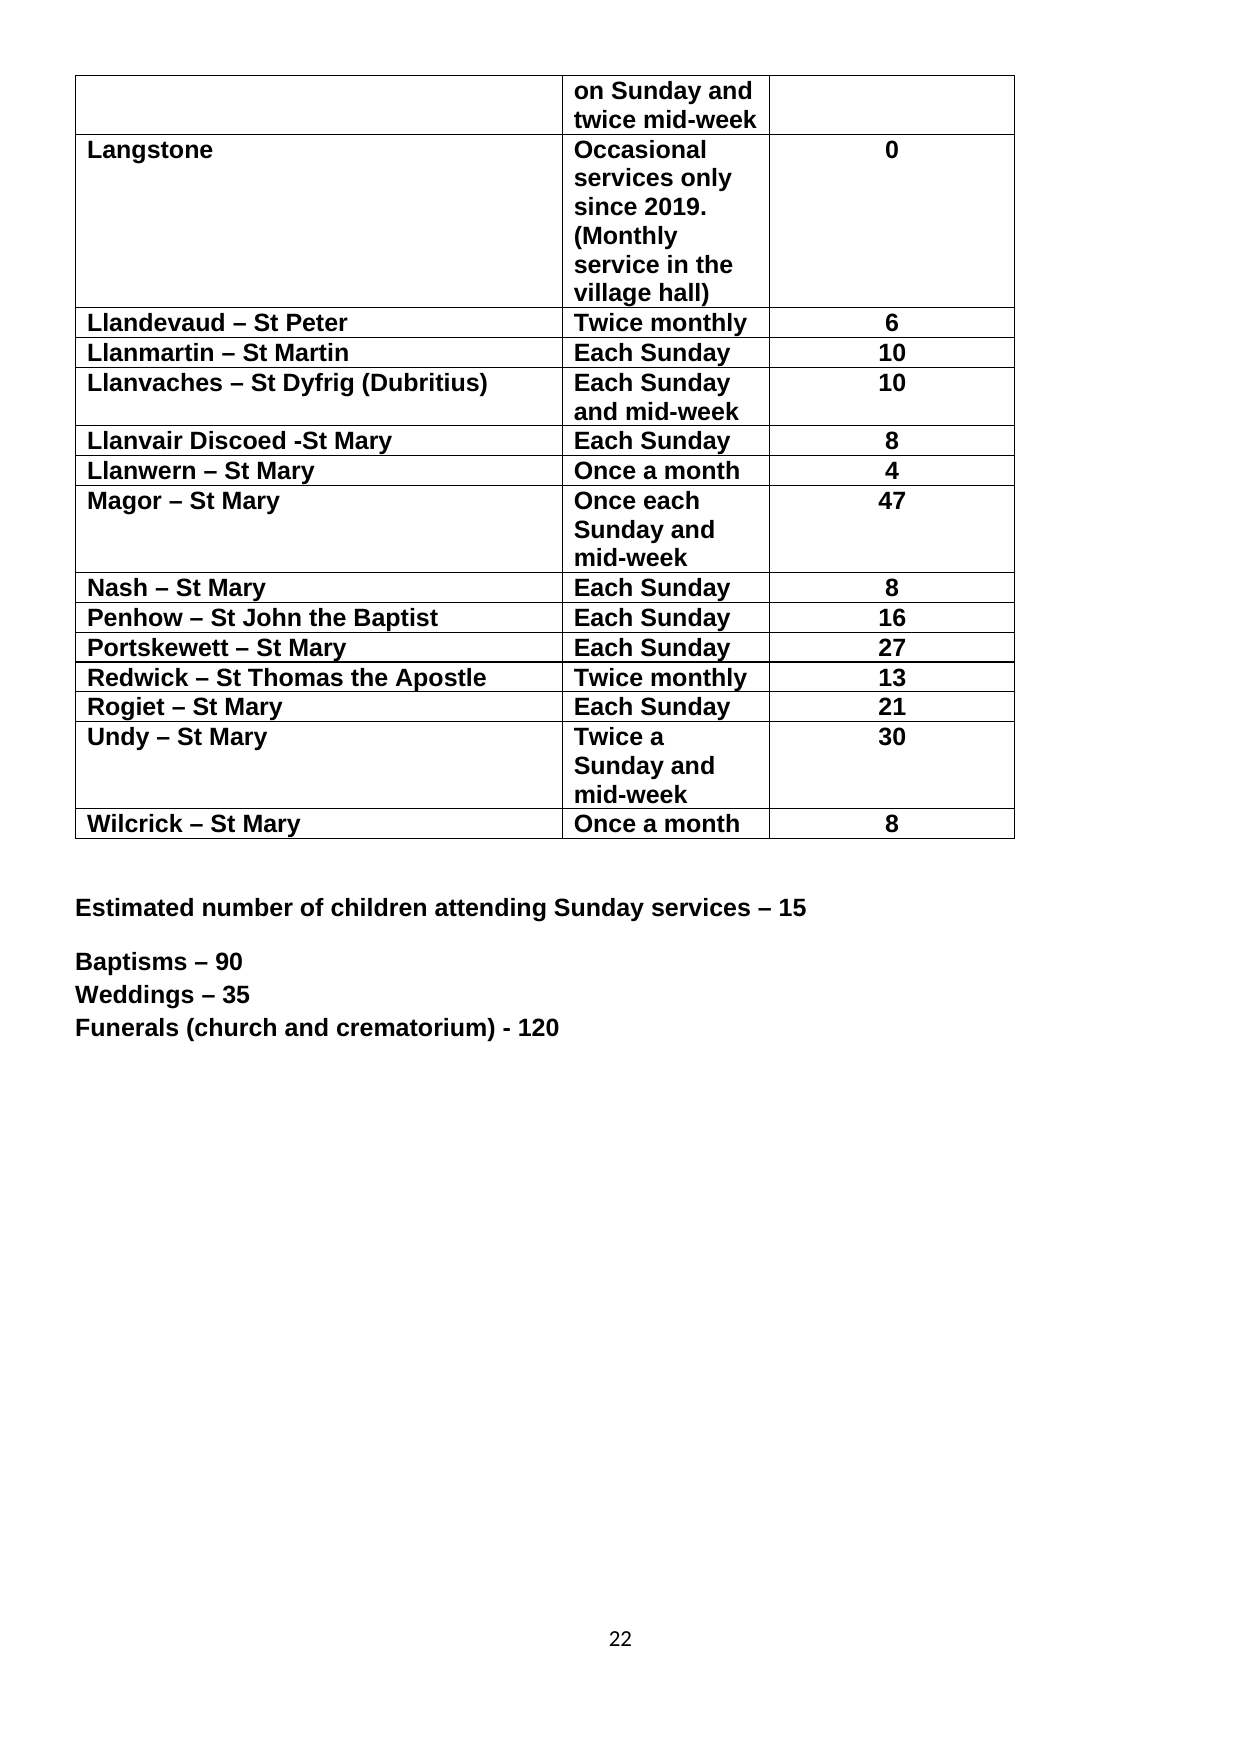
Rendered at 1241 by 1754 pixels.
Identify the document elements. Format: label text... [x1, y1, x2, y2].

table_cell 27 [770, 633, 1014, 661]
table_cell Llandevaud – St Peter [76, 308, 562, 337]
table_cell 13 [770, 663, 1014, 691]
table_cell Each Sunday [563, 573, 769, 602]
table_cell Once a month [563, 809, 769, 838]
table_cell Twice monthly [563, 663, 769, 691]
table_cell Langstone [76, 135, 562, 307]
table_cell Magor – St Mary [76, 486, 562, 572]
table_cell 8 [770, 573, 1014, 602]
table_cell Undy – St Mary [76, 722, 562, 808]
table_cell Once each Sunday and mid-week [563, 486, 769, 572]
table_cell Once a month [563, 456, 769, 485]
table_cell Twice monthly [563, 308, 769, 337]
text Funerals (church and crematorium) - 120 [75, 1013, 1165, 1042]
table_cell Each Sunday [563, 426, 769, 455]
table_cell 21 [770, 692, 1014, 721]
table_cell 0 [770, 135, 1014, 307]
table_cell 9 [770, 76, 1014, 133]
table_cell Llanvair Discoed -St Mary [76, 426, 562, 455]
table_cell Each Sunday [563, 338, 769, 367]
table_cell 30 [770, 722, 1014, 808]
text Estimated number of children attending Sunday services – 15 [75, 893, 1165, 922]
table_cell Penhow – St John the Baptist [76, 603, 562, 632]
table_cell Wilcrick – St Mary [76, 809, 562, 838]
text Baptisms – 90 [75, 947, 1165, 976]
table_cell Llanwern – St Mary [76, 456, 562, 485]
table_cell 16 [770, 603, 1014, 632]
text Weddings – 35 [75, 980, 1165, 1009]
table_cell Twice a Sunday and mid-week [563, 722, 769, 808]
table_cell Each Sunday [563, 692, 769, 721]
table_cell 8 [770, 426, 1014, 455]
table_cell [76, 76, 562, 133]
table_cell 6 [770, 308, 1014, 337]
table_cell Each Sunday and mid-week [563, 368, 769, 425]
table_cell 47 [770, 486, 1014, 572]
table_cell Llanvaches – St Dyfrig (Dubritius) [76, 368, 562, 425]
table_cell Occasional services only since 2019. (Monthly service in the village hall) [563, 135, 769, 307]
table_cell 8 [770, 809, 1014, 838]
table_cell Portskewett – St Mary [76, 633, 562, 661]
table_cell Llanmartin – St Martin [76, 338, 562, 367]
table_cell Rogiet – St Mary [76, 692, 562, 721]
table_cell 4 [770, 456, 1014, 485]
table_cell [563, 76, 769, 133]
table_cell Each Sunday [563, 603, 769, 632]
table_cell Each Sunday [563, 633, 769, 661]
table_cell 10 [770, 368, 1014, 425]
table_cell Redwick – St Thomas the Apostle [76, 663, 562, 691]
table_cell Nash – St Mary [76, 573, 562, 602]
table_cell 10 [770, 338, 1014, 367]
